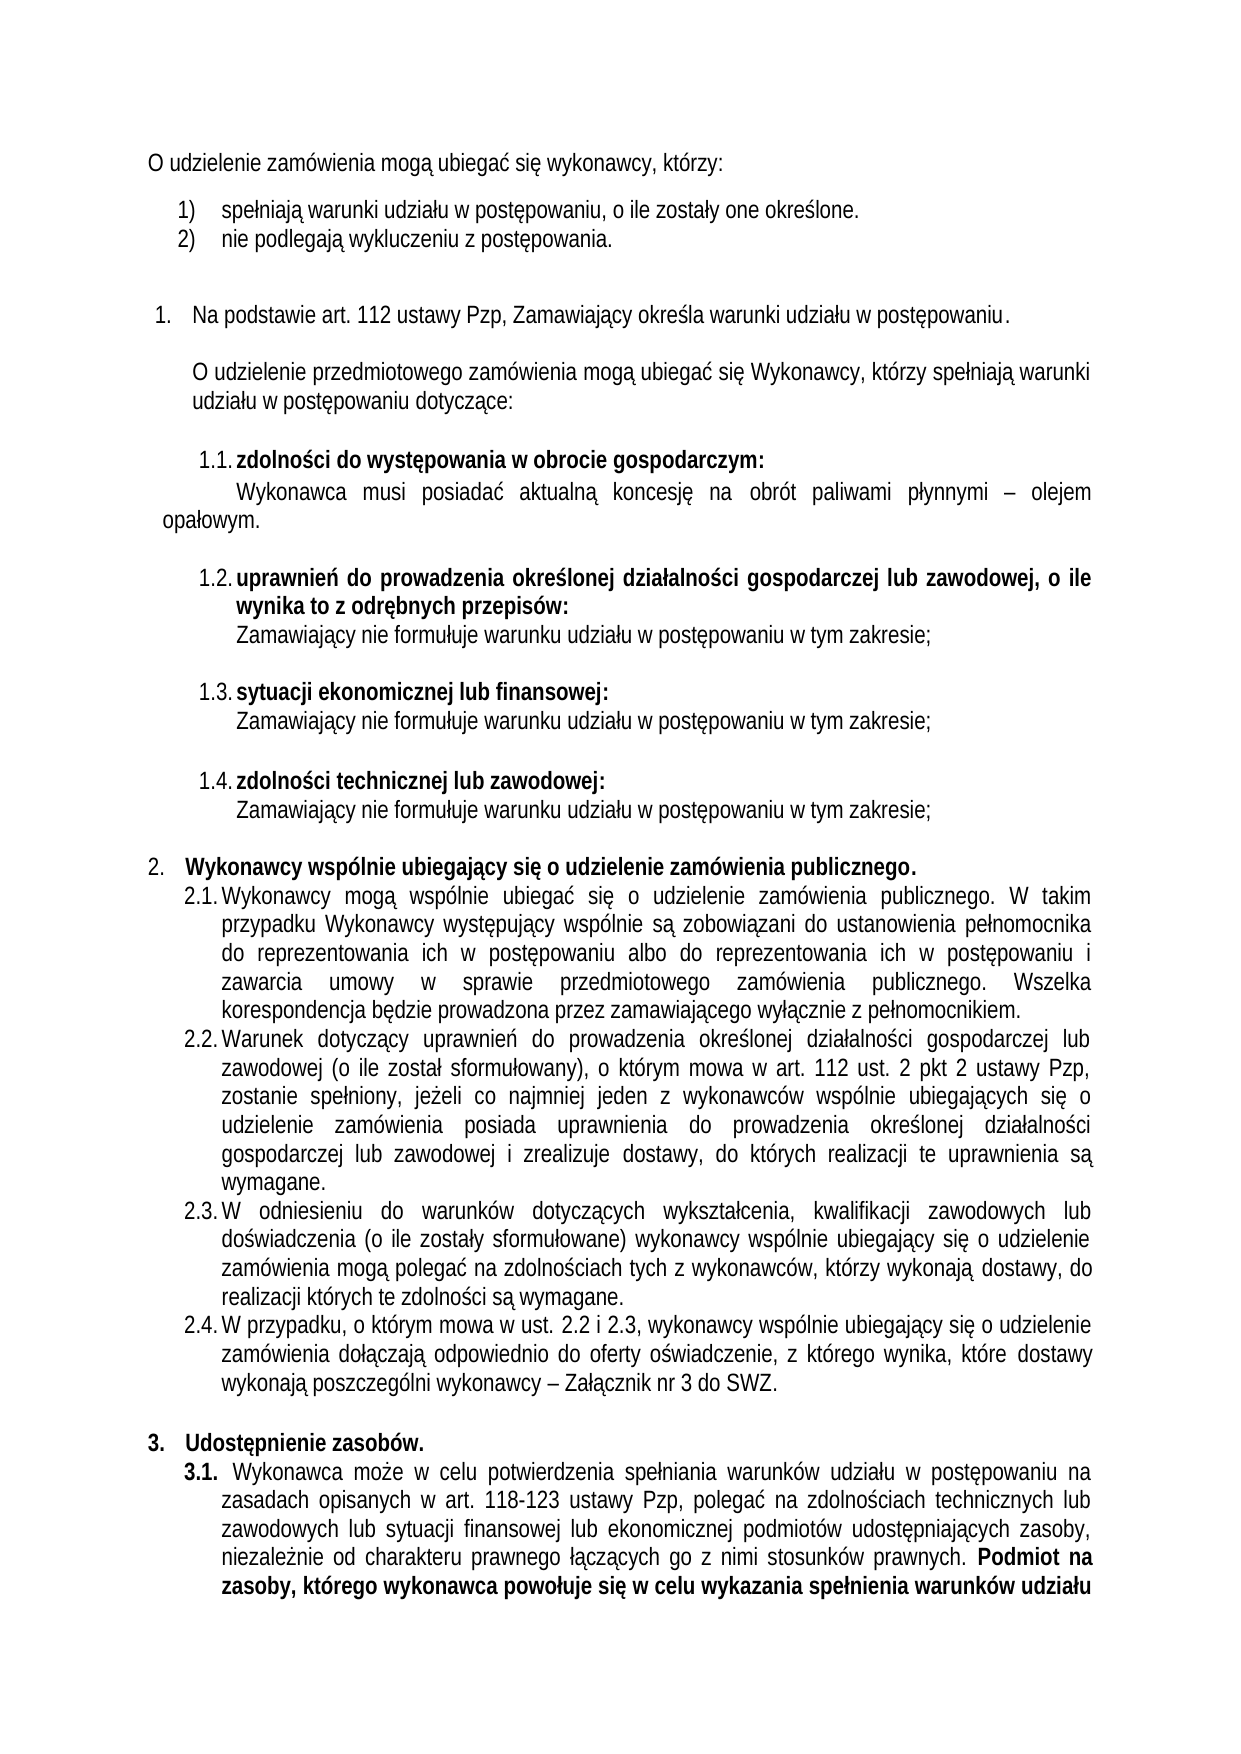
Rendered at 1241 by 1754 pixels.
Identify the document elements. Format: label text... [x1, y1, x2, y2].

list O udzielenie przedmiotowego zamówienia mogą ubiegać się Wykonawcy, którzy spełniają warunki udziału w postępowaniu dotyczące: [192, 357, 1093, 415]
list zdolności technicznej lub zawodowej: [199, 766, 1093, 795]
list Na podstawie art. 112 ustawy Pzp, Zamawiający określa warunki udziału w postępowaniu. [154, 300, 1093, 329]
text Wykonawca musi posiadać aktualną koncesję na obrót paliwami płynnymi – olejem opałowym. [162, 477, 1093, 534]
list Wykonawcy wspólnie ubiegający się o udzielenie zamówienia publicznego. [148, 852, 1093, 881]
list spełniają warunki udziału w postępowaniu, o ile zostały one określone. [177, 195, 1093, 224]
list nie podlegają wykluczeniu z postępowania. [177, 224, 1093, 252]
list W odniesieniu do warunków dotyczących wykształcenia, kwalifikacji zawodowych lub doświadczenia (o ile zostały sformułowane) wykonawcy wspólnie ubiegający się o udzielenie zamówienia mogą polegać na zdolnościach tych z wykonawców, którzy wykonają dostawy, do realizacji których te zdolności są wymagane. [184, 1196, 1093, 1310]
text O udzielenie zamówienia mogą ubiegać się wykonawcy, którzy: [148, 148, 1093, 176]
list Zamawiający nie formułuje warunku udziału w postępowaniu w tym zakresie; [200, 706, 1093, 734]
list Zamawiający nie formułuje warunku udziału w postępowaniu w tym zakresie; [200, 795, 1093, 823]
list Wykonawcy mogą wspólnie ubiegać się o udzielenie zamówienia publicznego. W takim przypadku Wykonawcy występujący wspólnie są zobowiązani do ustanowienia pełnomocnika do reprezentowania ich w postępowaniu albo do reprezentowania ich w postępowaniu i zawarcia umowy w sprawie przedmiotowego zamówienia publicznego. Wszelka korespondencja będzie prowadzona przez zamawiającego wyłącznie z pełnomocnikiem. [184, 881, 1093, 1024]
list Zamawiający nie formułuje warunku udziału w postępowaniu w tym zakresie; [236, 620, 1093, 649]
list W przypadku, o którym mowa w ust. 2.2 i 2.3, wykonawcy wspólnie ubiegający się o udzielenie zamówienia dołączają odpowiednio do oferty oświadczenie, z którego wynika, które dostawy wykonają poszczególni wykonawcy – Załącznik nr 3 do SWZ. [184, 1310, 1093, 1396]
list zdolności do występowania w obrocie gospodarczym: [199, 445, 1093, 474]
list Warunek dotyczący uprawnień do prowadzenia określonej działalności gospodarczej lub zawodowej (o ile został sformułowany), o którym mowa w art. 112 ust. 2 pkt 2 ustawy Pzp, zostanie spełniony, jeżeli co najmniej jeden z wykonawców wspólnie ubiegających się o udzielenie zamówienia posiada uprawnienia do prowadzenia określonej działalności gospodarczej lub zawodowej i zrealizuje dostawy, do których realizacji te uprawnienia są wymagane. [184, 1024, 1093, 1196]
list sytuacji ekonomicznej lub finansowej: [199, 677, 1093, 706]
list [184, 1456, 1093, 1600]
list Udostępnienie zasobów. [148, 1428, 1093, 1456]
list uprawnień do prowadzenia określonej działalności gospodarczej lub zawodowej, o ile wynika to z odrębnych przepisów: [199, 563, 1093, 620]
